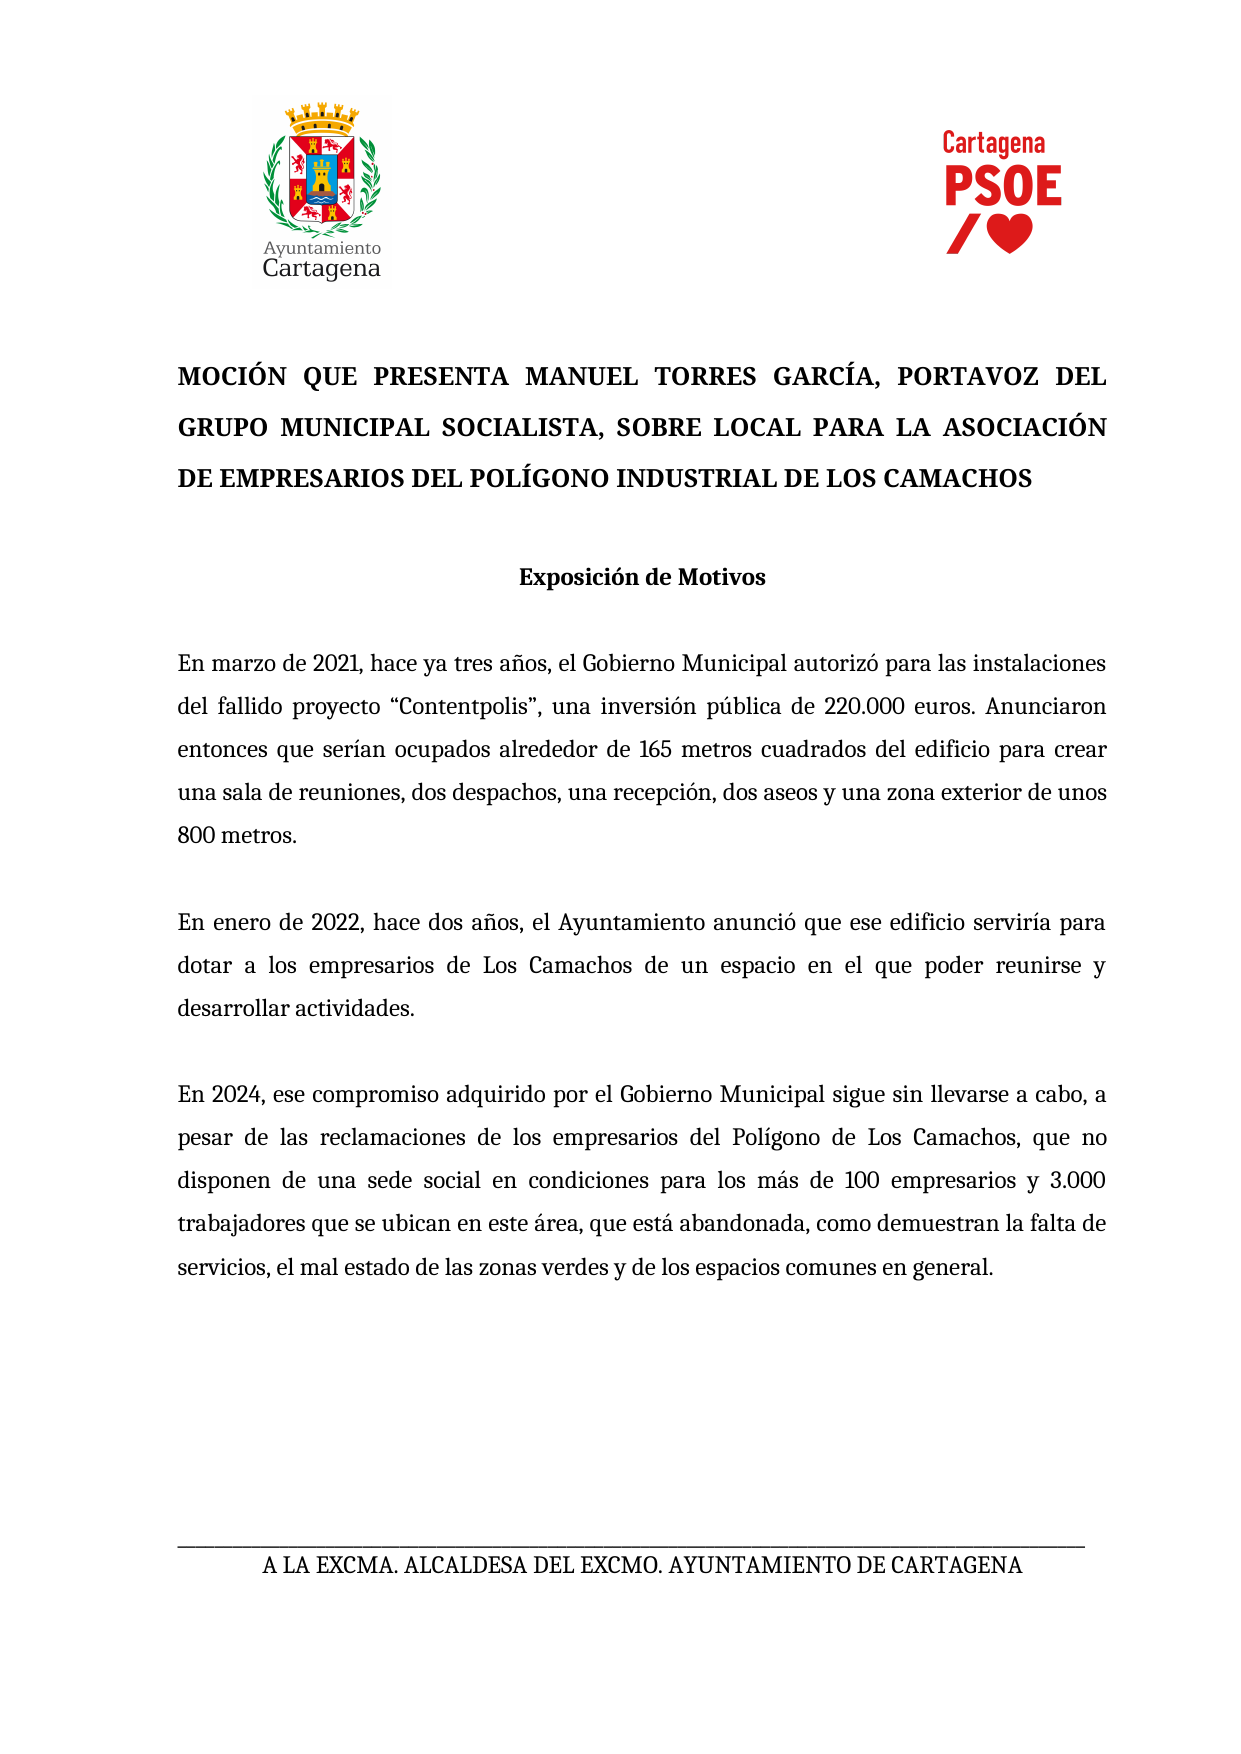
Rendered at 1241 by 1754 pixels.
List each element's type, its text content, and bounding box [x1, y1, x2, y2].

text En marzo de 2021, hace ya tres años, el Gobierno Municipal autorizó para las instalaciones del fallido proyecto “Contentpolis”, una inversión pública de 220.000 euros. Anunciaron entonces que serían ocupados alrededor de 165 metros cuadrados del edificio para crear una sala de reuniones, dos despachos, una recepción, dos aseos y una zona exterior de unos 800 metros. [177, 649, 1108, 850]
text MOCIÓN QUE PRESENTA MANUEL TORRES GARCÍA, PORTAVOZ DEL GRUPO MUNICIPAL SOCIALISTA, SOBRE LOCAL PARA LA ASOCIACIÓN DE EMPRESARIOS DEL POLÍGONO INDUSTRIAL DE LOS CAMACHOS [177, 358, 1108, 494]
text En enero de 2022, hace dos años, el Ayuntamiento anunció que ese edificio serviría para dotar a los empresarios de Los Camachos de un espacio en el que poder reunirse y desarrollar actividades. [177, 907, 1108, 1022]
picture [916, 112, 1084, 266]
text En 2024, ese compromiso adquirido por el Gobierno Municipal sigue sin llevarse a cabo, a pesar de las reclamaciones de los empresarios del Polígono de Los Camachos, que no disponen de una sede social en condiciones para los más de 100 empresarios y 3.000 trabajadores que se ubican en este área, que está abandonada, como demuestran la falta de servicios, el mal estado de las zonas verdes y de los espacios comunes en general. [177, 1080, 1108, 1281]
text Exposición de Motivos [177, 562, 1108, 591]
picture [251, 95, 393, 289]
